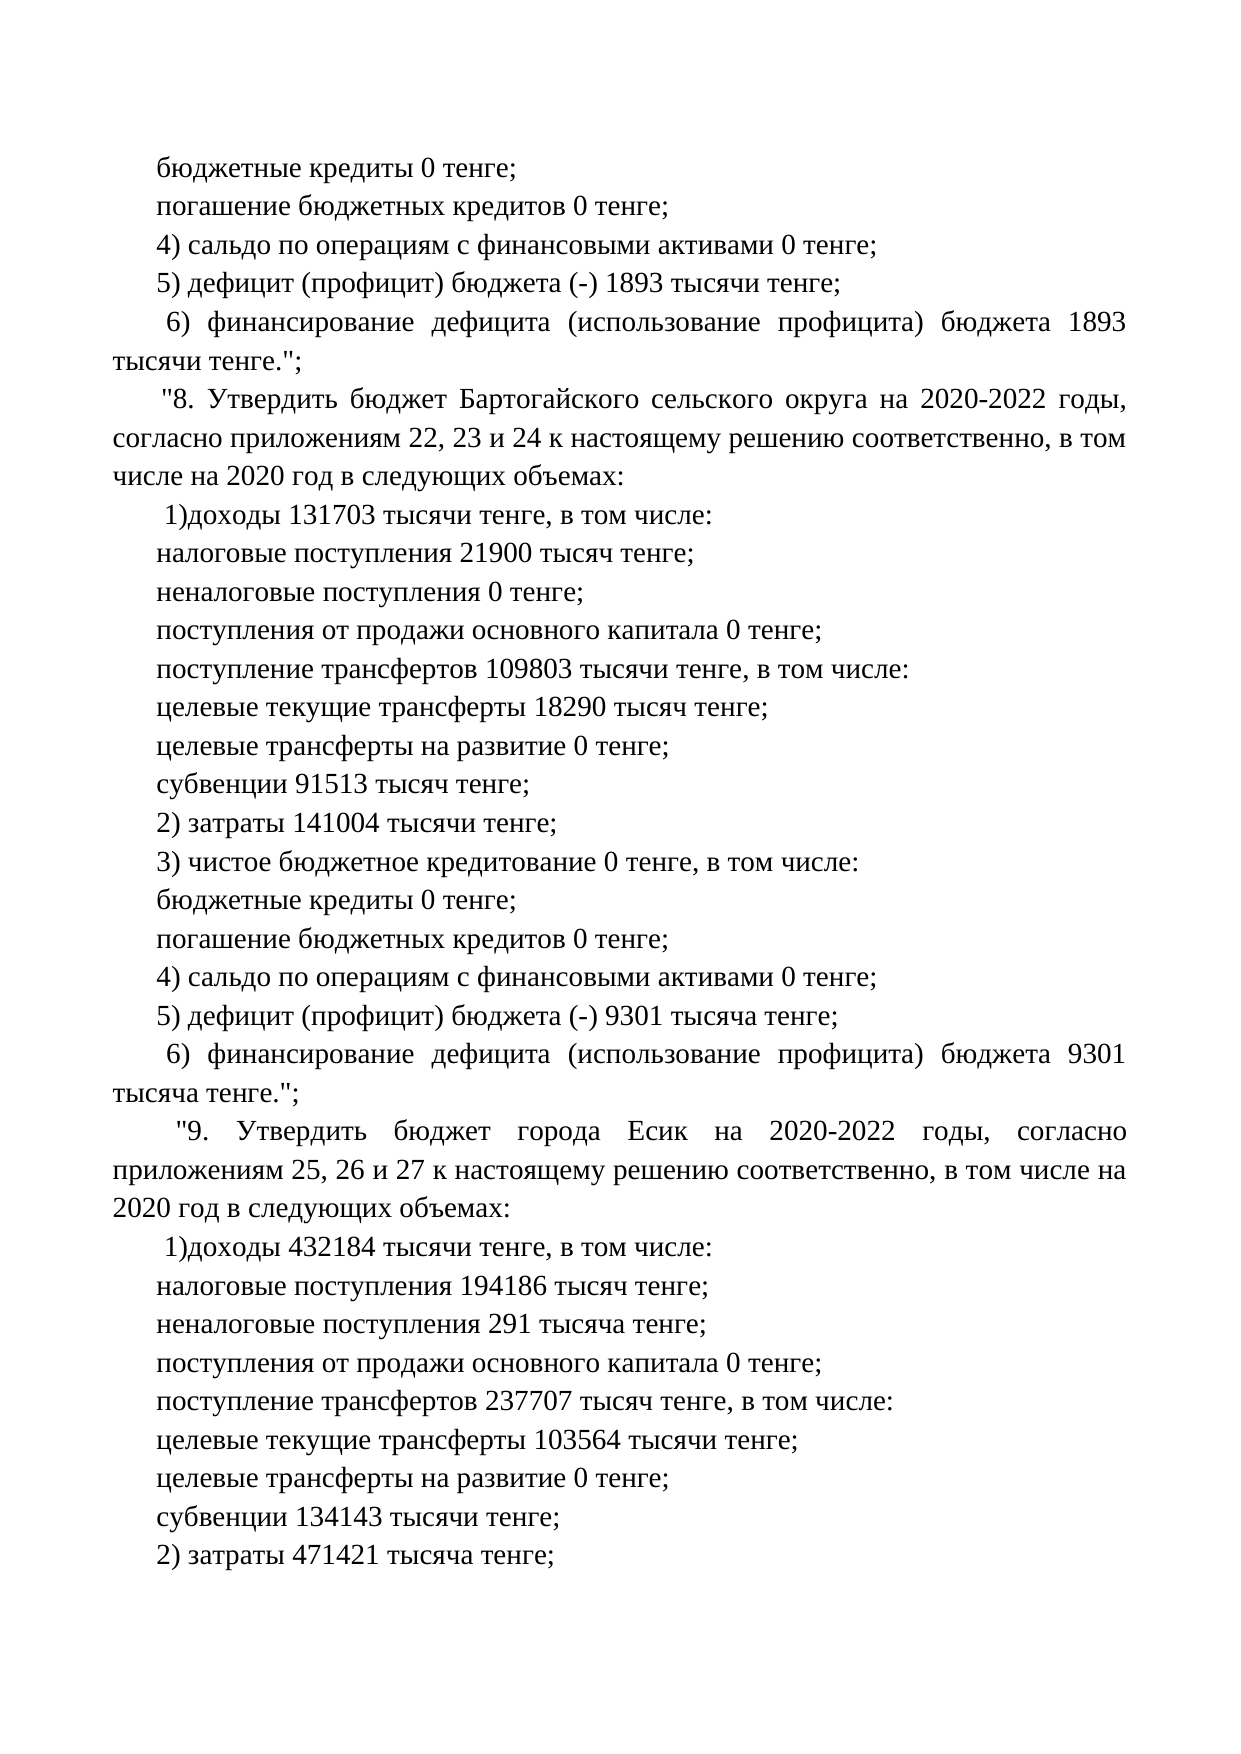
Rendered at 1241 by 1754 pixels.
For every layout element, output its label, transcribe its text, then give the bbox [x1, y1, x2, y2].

text 6) финансирование дефицита (использование профицита) бюджета 1893 тысячи тенге."; [112, 304, 1128, 376]
text поступления от продажи основного капитала 0 тенге; [112, 612, 1128, 646]
text погашение бюджетных кредитов 0 тенге; [112, 921, 1128, 954]
text 5) дефицит (профицит) бюджета (-) 9301 тысяча тенге; [112, 998, 1128, 1031]
text целевые текущие трансферты 103564 тысячи тенге; [112, 1422, 1128, 1455]
text "9. Утвердить бюджет города Есик на 2020-2022 годы, согласно приложениям 25, 26 и 27 к настоящему решению соответственно, в том числе на 2020 год в следующих объемах: [112, 1113, 1128, 1224]
text 2) затраты 141004 тысячи тенге; [112, 805, 1128, 839]
text поступления от продажи основного капитала 0 тенге; [112, 1345, 1128, 1378]
text 1)доходы 432184 тысячи тенге, в том числе: [112, 1229, 1128, 1263]
text субвенции 134143 тысячи тенге; [112, 1499, 1128, 1532]
text 4) сальдо по операциям с финансовыми активами 0 тенге; [112, 959, 1128, 993]
text 5) дефицит (профицит) бюджета (-) 1893 тысячи тенге; [112, 266, 1128, 299]
text 6) финансирование дефицита (использование профицита) бюджета 9301 тысяча тенге."; [112, 1036, 1128, 1108]
text налоговые поступления 194186 тысяч тенге; [112, 1268, 1128, 1301]
text 4) сальдо по операциям с финансовыми активами 0 тенге; [112, 227, 1128, 261]
text бюджетные кредиты 0 тенге; [112, 150, 1128, 183]
text 3) чистое бюджетное кредитование 0 тенге, в том числе: [112, 844, 1128, 877]
text субвенции 91513 тысяч тенге; [112, 767, 1128, 800]
text погашение бюджетных кредитов 0 тенге; [112, 188, 1128, 222]
text целевые трансферты на развитие 0 тенге; [112, 728, 1128, 762]
text налоговые поступления 21900 тысяч тенге; [112, 535, 1128, 569]
text неналоговые поступления 291 тысяча тенге; [112, 1306, 1128, 1340]
text поступление трансфертов 237707 тысяч тенге, в том числе: [112, 1383, 1128, 1417]
text целевые трансферты на развитие 0 тенге; [112, 1460, 1128, 1494]
text целевые текущие трансферты 18290 тысяч тенге; [112, 689, 1128, 723]
text 2) затраты 471421 тысяча тенге; [112, 1537, 1128, 1571]
text поступление трансфертов 109803 тысячи тенге, в том числе: [112, 651, 1128, 684]
text "8. Утвердить бюджет Бартогайского сельского округа на 2020-2022 годы, согласно приложениям 22, 23 и 24 к настоящему решению соответственно, в том числе на 2020 год в следующих объемах: [112, 381, 1128, 492]
text 1)доходы 131703 тысячи тенге, в том числе: [112, 497, 1128, 530]
text неналоговые поступления 0 тенге; [112, 574, 1128, 607]
text бюджетные кредиты 0 тенге; [112, 882, 1128, 916]
